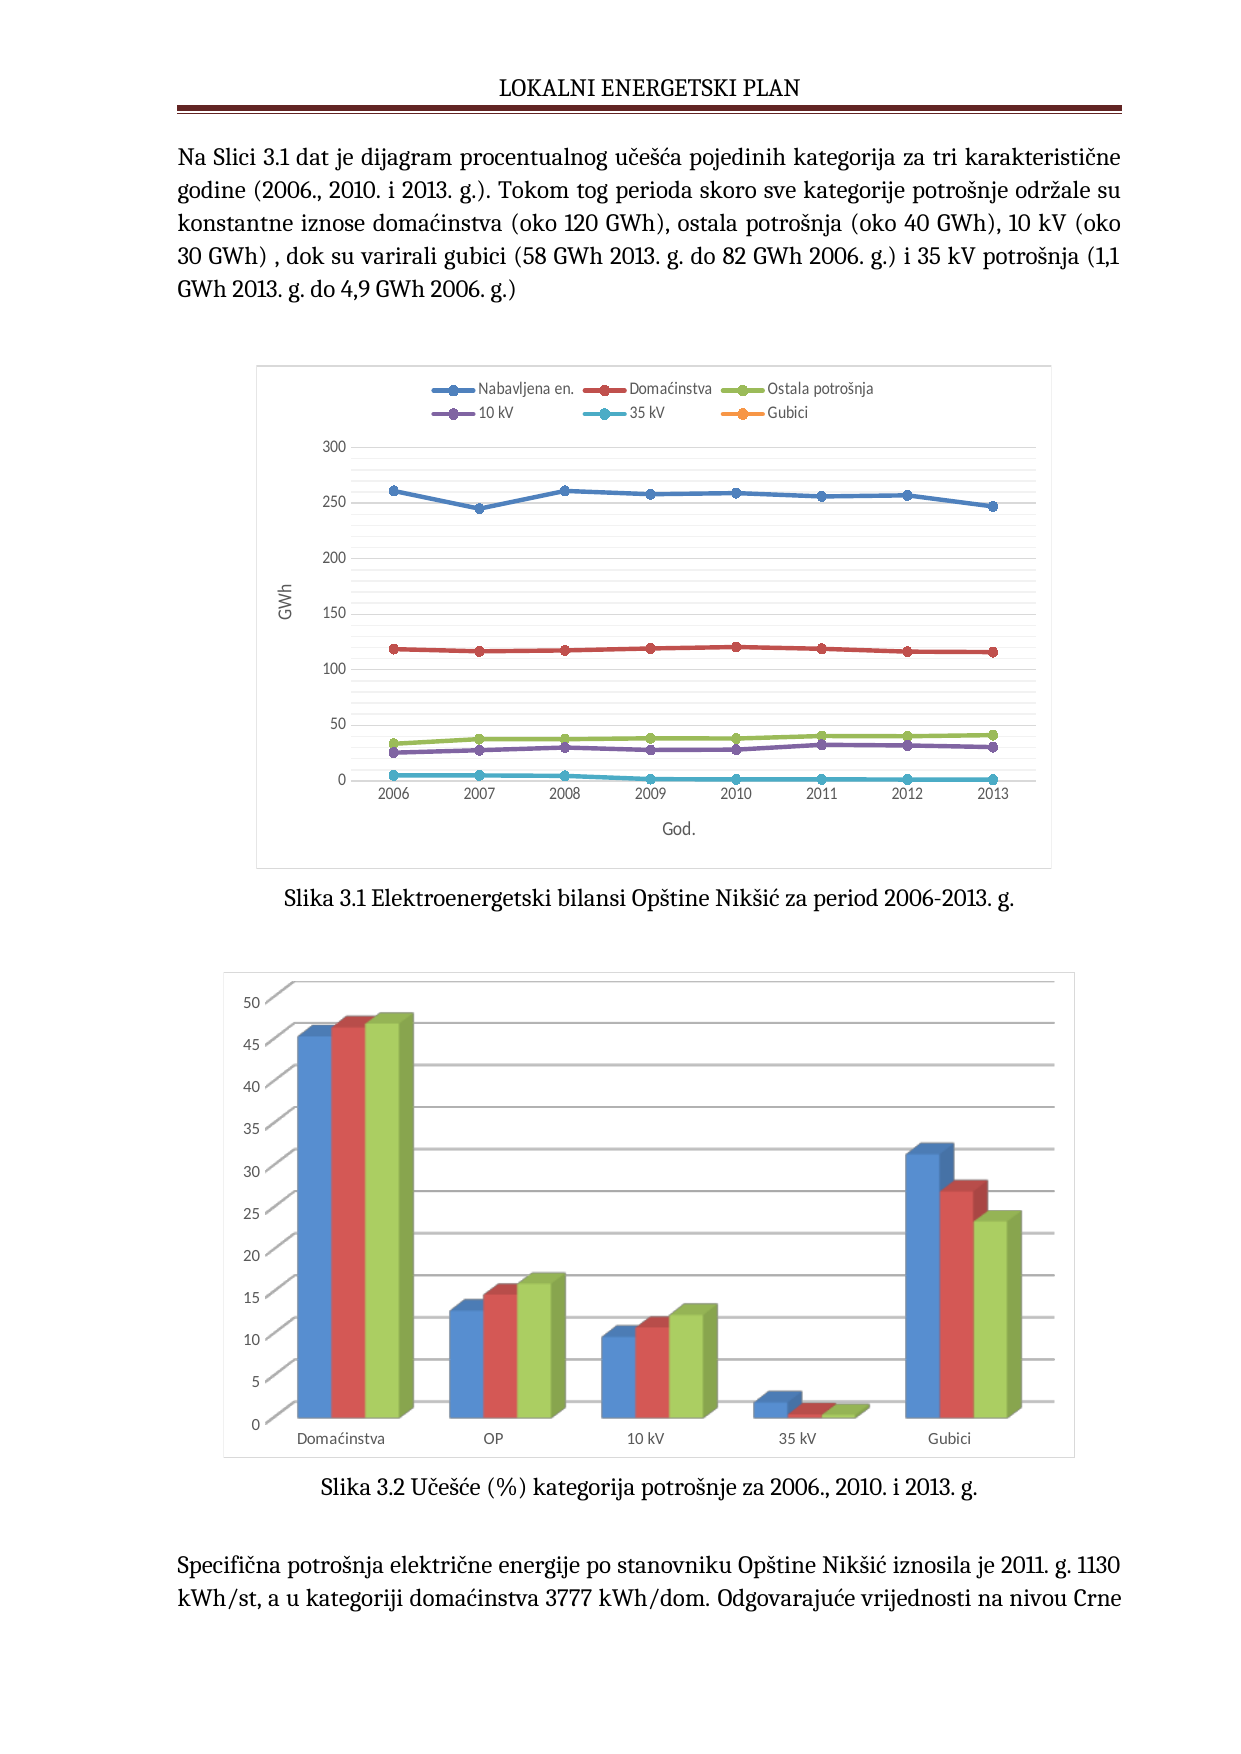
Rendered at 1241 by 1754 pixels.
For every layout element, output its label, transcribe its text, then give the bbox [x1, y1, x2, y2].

text Slika 3.1 Elektroenergetski bilansi Opštine Nikšić za period 2006-2013. g. [177, 353, 1122, 912]
text Na Slici 3.1 dat je dijagram procentualnog učešća pojedinih kategorija za tri karakteristične godine (2006., 2010. i 2013. g.). Tokom tog perioda skoro sve kategorije potrošnje održale su konstantne iznose domaćinstva (oko 120 GWh), ostala potrošnja (oko 40 GWh), 10 kV (oko 30 GWh) , dok su varirali gubici (58 GWh 2013. g. do 82 GWh 2006. g.) i 35 kV potrošnja (1,1 GWh 2013. g. do 4,9 GWh 2006. g.) [177, 143, 1122, 304]
text Slika 3.2 Učešće (%) kategorija potrošnje za 2006., 2010. i 2013. g. [177, 962, 1122, 1502]
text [177, 1551, 1122, 1613]
